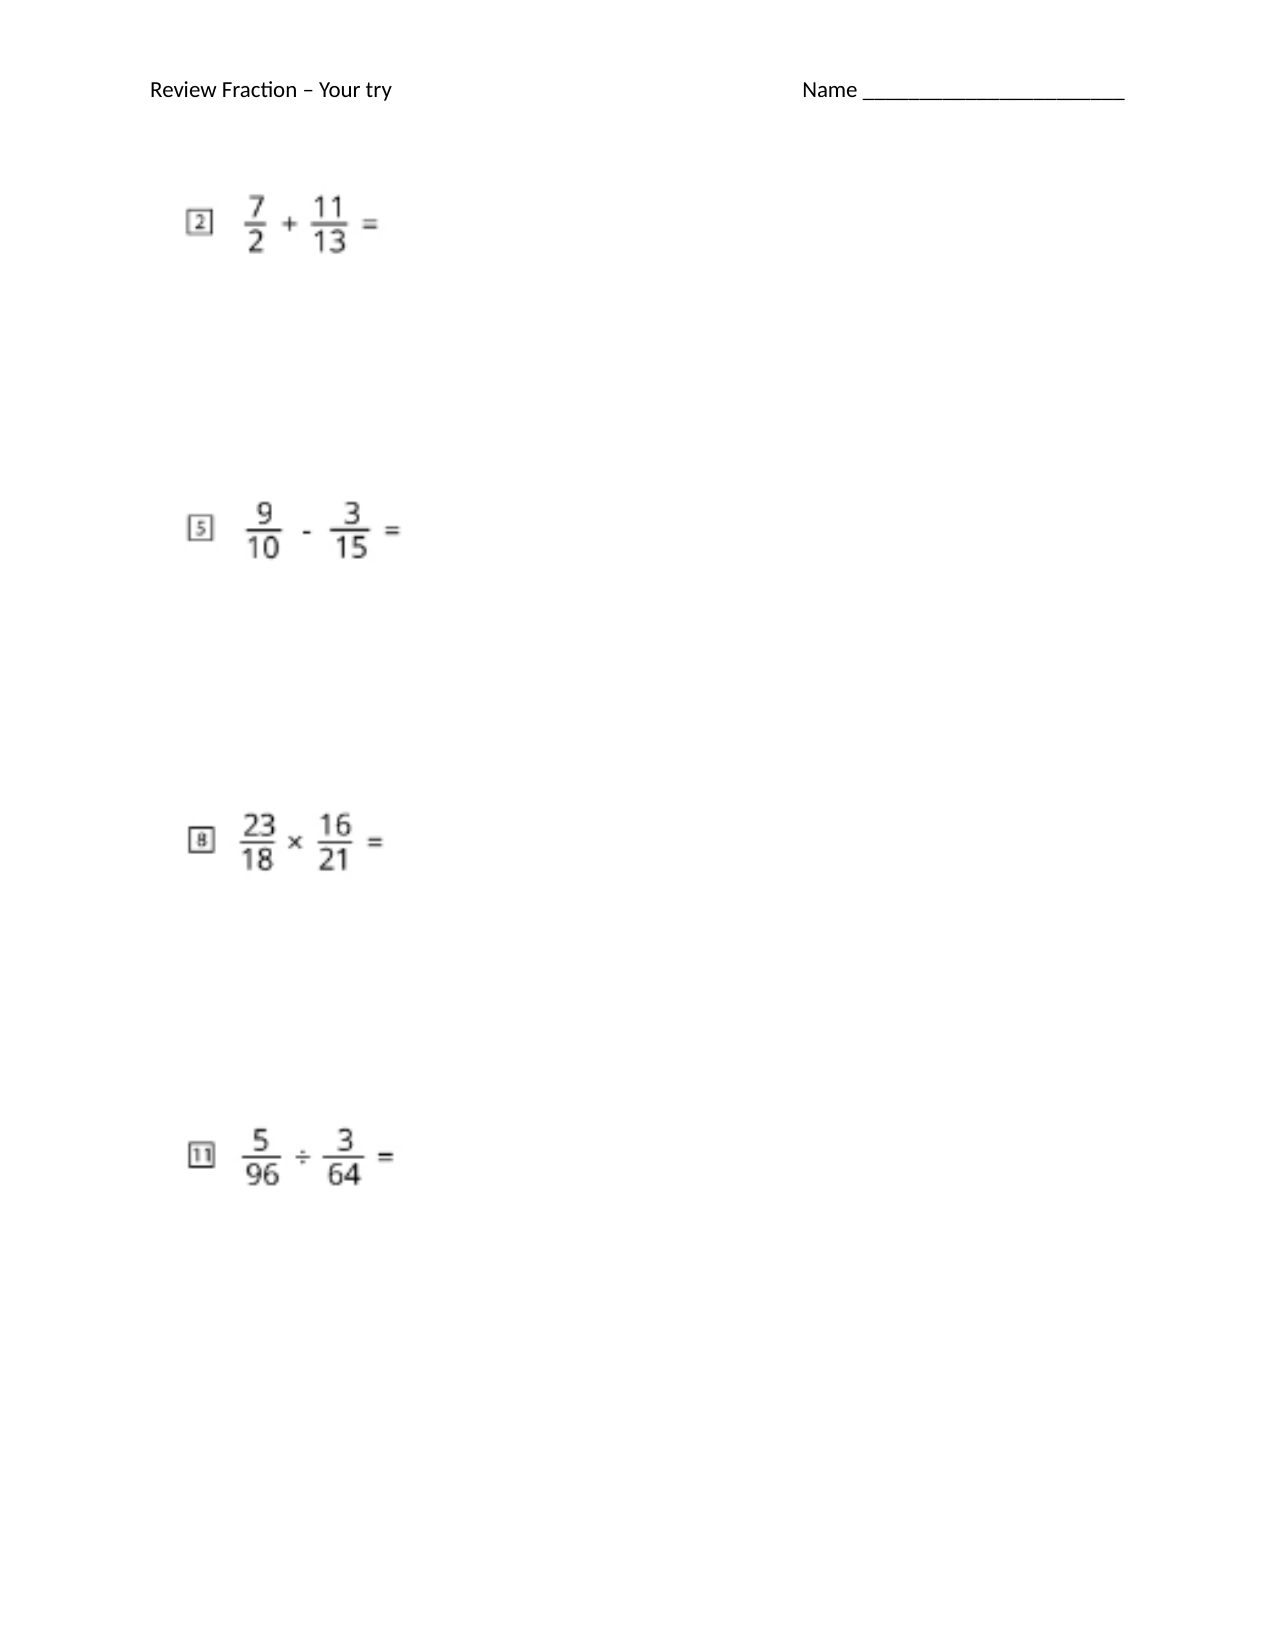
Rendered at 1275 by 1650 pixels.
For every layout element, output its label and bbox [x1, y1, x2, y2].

picture [150, 150, 455, 1359]
